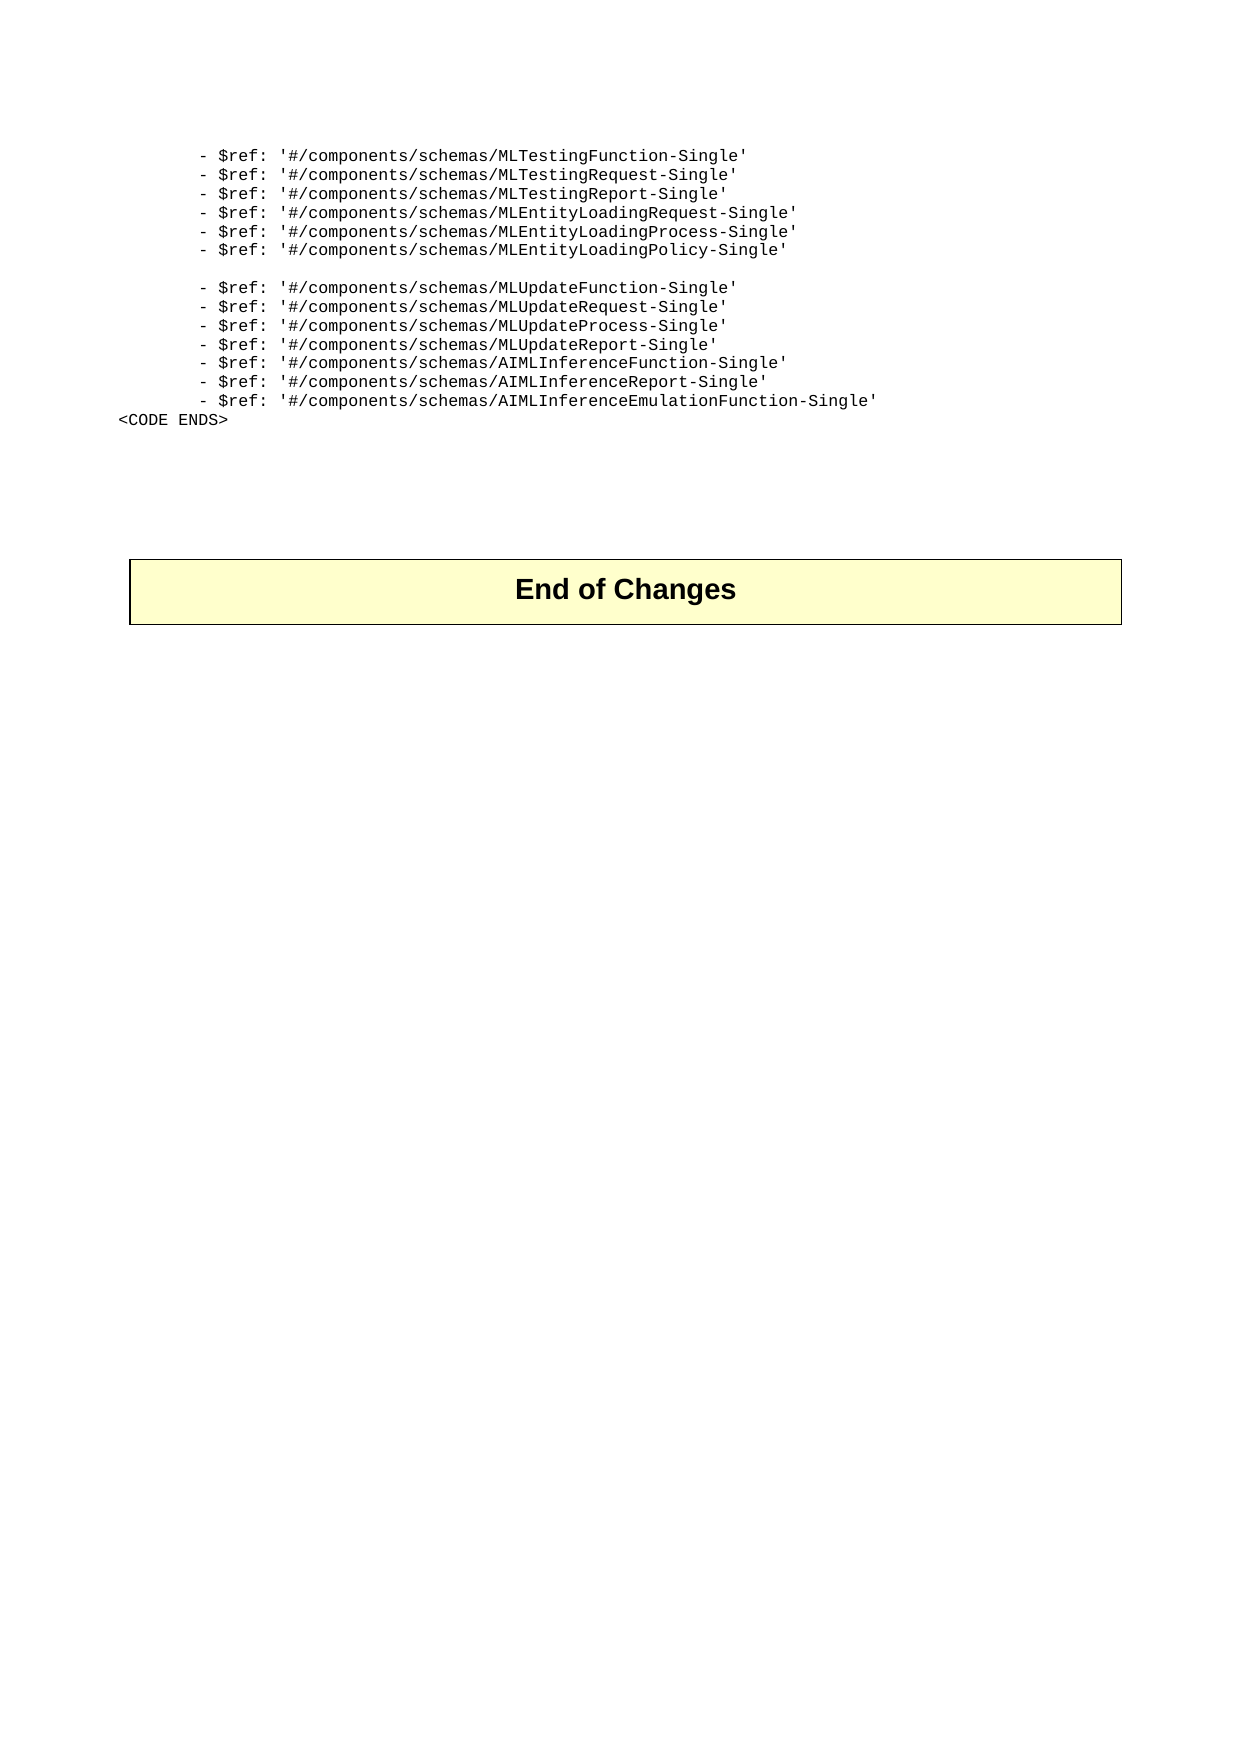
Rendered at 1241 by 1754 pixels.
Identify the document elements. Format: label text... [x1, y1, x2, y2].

text - $ref: '#/components/schemas/AIMLInferenceEmulationFunction-Single' [118, 393, 1122, 412]
text - $ref: '#/components/schemas/MLTestingRequest-Single' [118, 167, 1122, 185]
text - $ref: '#/components/schemas/MLEntityLoadingProcess-Single' [118, 223, 1122, 242]
text - $ref: '#/components/schemas/MLUpdateReport-Single' [118, 336, 1122, 355]
text - $ref: '#/components/schemas/AIMLInferenceReport-Single' [118, 374, 1122, 393]
text - $ref: '#/components/schemas/MLUpdateRequest-Single' [118, 298, 1122, 317]
text - $ref: '#/components/schemas/MLUpdateProcess-Single' [118, 317, 1122, 336]
text - $ref: '#/components/schemas/MLTestingReport-Single' [118, 185, 1122, 204]
text <CODE ENDS> [118, 412, 1122, 431]
table_header End of Changes [131, 560, 1121, 624]
text - $ref: '#/components/schemas/MLEntityLoadingRequest-Single' [118, 204, 1122, 223]
text - $ref: '#/components/schemas/MLEntityLoadingPolicy-Single' [118, 242, 1122, 261]
text - $ref: '#/components/schemas/MLUpdateFunction-Single' [118, 280, 1122, 298]
text - $ref: '#/components/schemas/MLTestingFunction-Single' [118, 148, 1122, 167]
text - $ref: '#/components/schemas/AIMLInferenceFunction-Single' [118, 355, 1122, 374]
